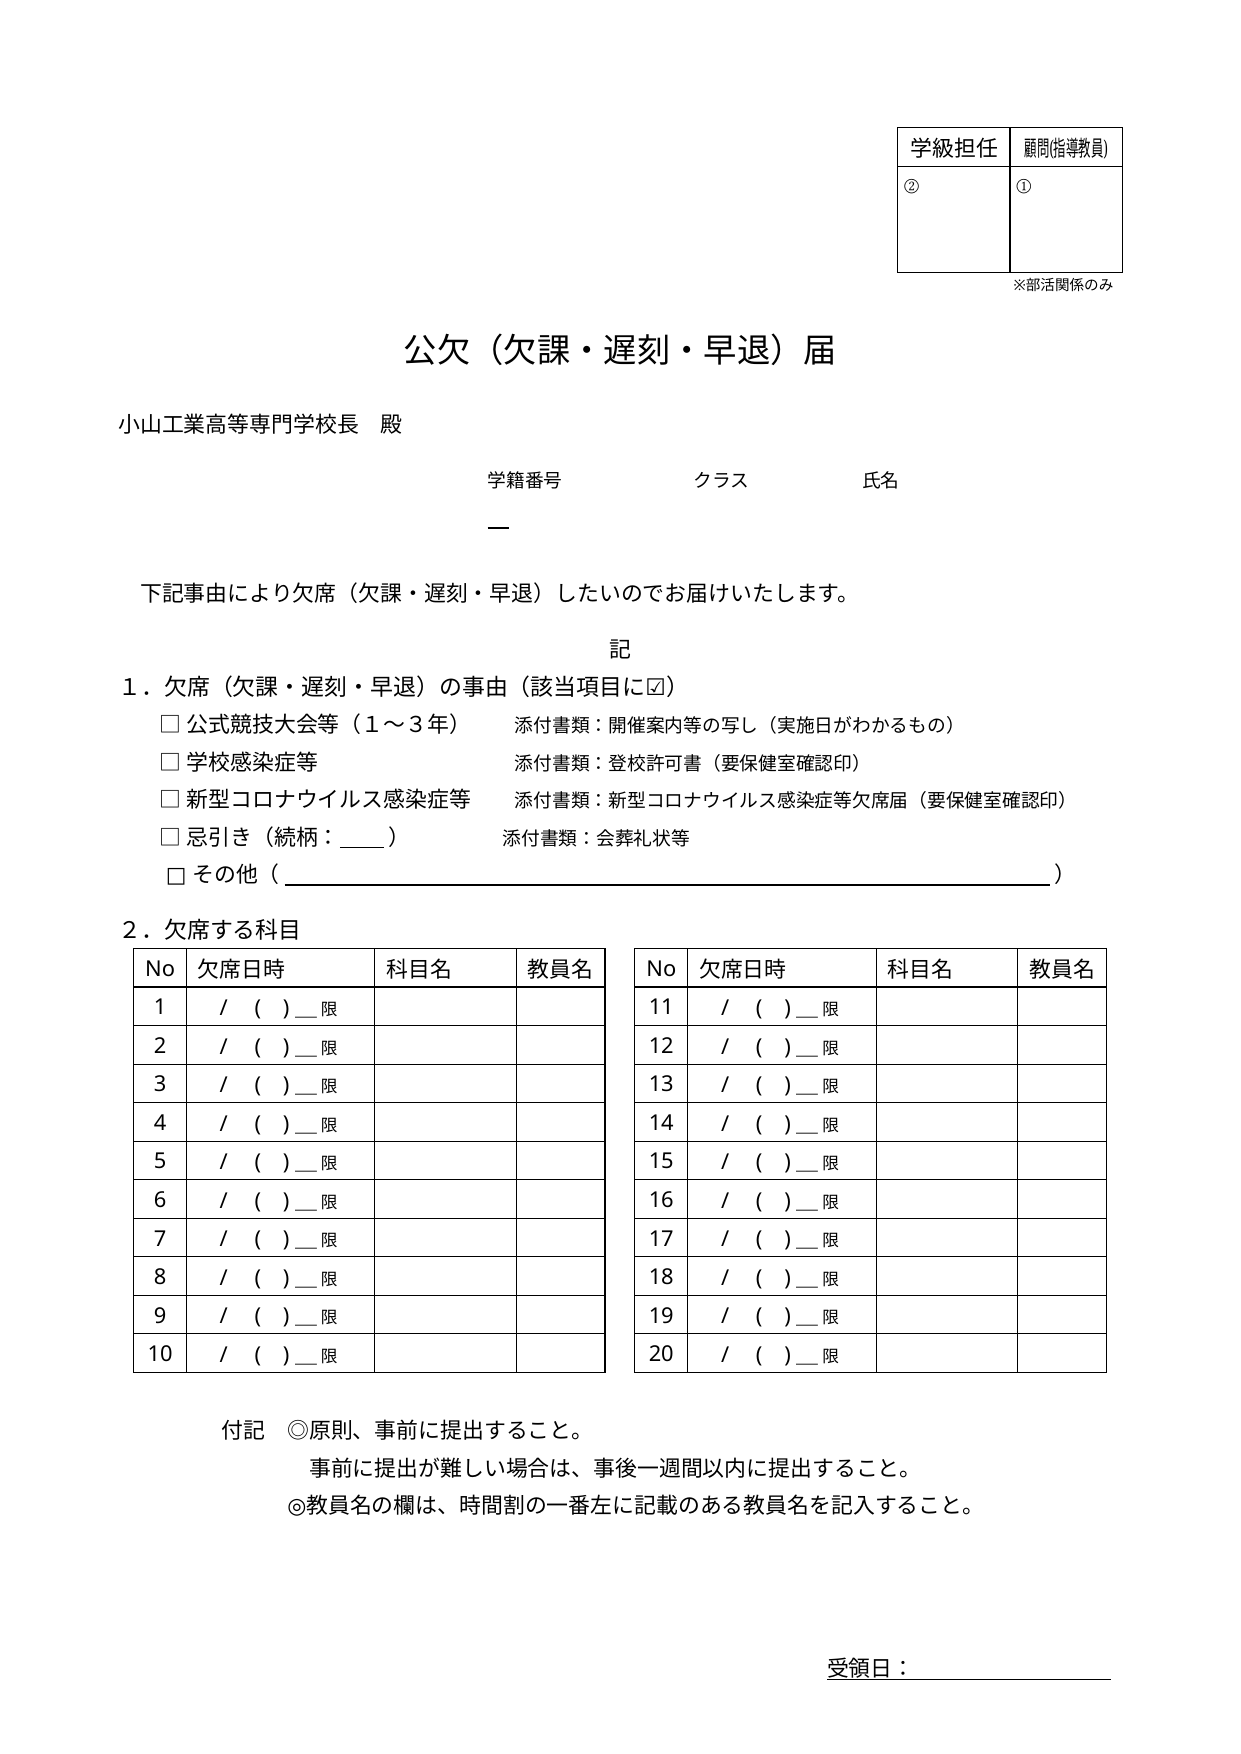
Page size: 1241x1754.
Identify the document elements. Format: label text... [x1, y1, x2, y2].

table_cell [606, 1218, 634, 1256]
table_header 欠席日時 [688, 949, 876, 986]
table_cell / ( ) ＿ 限 [688, 1219, 876, 1256]
table_cell 6 [134, 1180, 186, 1218]
table_header 教員名 [1018, 949, 1106, 986]
table_cell [375, 1142, 516, 1179]
table_cell [606, 1179, 634, 1218]
table_cell [877, 1257, 1017, 1295]
table_cell [877, 1065, 1017, 1102]
table_cell [517, 1065, 604, 1102]
table_cell / ( ) ＿ 限 [187, 1026, 374, 1063]
table_cell 10 [134, 1334, 186, 1372]
table_cell / ( ) ＿ 限 [187, 1257, 374, 1295]
table_cell [375, 1296, 516, 1333]
table_cell 20 [635, 1334, 687, 1372]
table_cell 4 [134, 1103, 186, 1141]
table_cell [375, 1334, 516, 1372]
table_cell / ( ) ＿ 限 [688, 1026, 876, 1063]
table_cell [1018, 1065, 1106, 1102]
table_cell / ( ) ＿ 限 [187, 1180, 374, 1218]
table_cell [1018, 1334, 1106, 1372]
text 記 [118, 629, 1122, 667]
table_cell 18 [635, 1257, 687, 1295]
table_cell / ( ) ＿ 限 [688, 1142, 876, 1179]
text １．欠席（欠課・遅刻・早退）の事由（該当項目に） [118, 667, 1122, 704]
table_cell [1011, 167, 1122, 272]
table_cell [877, 1219, 1017, 1256]
table_cell / ( ) ＿ 限 [688, 1103, 876, 1141]
table_cell 11 [635, 988, 687, 1025]
text □ 忌引き（続柄： ） 添付書類：会葬礼状等 [133, 817, 1122, 854]
table_cell 7 [134, 1219, 186, 1256]
table_cell / ( ) ＿ 限 [688, 1065, 876, 1102]
table_cell / ( ) ＿ 限 [688, 1257, 876, 1295]
table_cell [375, 1180, 516, 1218]
table_cell [877, 1026, 1017, 1063]
text 小山工業高等専門学校長 殿 [118, 404, 1122, 442]
table_cell [375, 1257, 516, 1295]
table_cell / ( ) ＿ 限 [187, 1296, 374, 1333]
text 下記事由により欠席（欠課・遅刻・早退）したいのでお届けいたします。 [118, 573, 1122, 610]
table_cell [606, 986, 634, 1025]
table_cell [375, 1103, 516, 1141]
table_cell [1018, 1180, 1106, 1218]
table_cell / ( ) ＿ 限 [187, 1103, 374, 1141]
table_header No [635, 949, 687, 986]
text □ 学校感染症等 添付書類：登校許可書（要保健室確認印） [133, 742, 1122, 779]
table_cell 13 [635, 1065, 687, 1102]
table_cell 3 [134, 1065, 186, 1102]
table_cell [606, 1256, 634, 1295]
table_header 科目名 [877, 949, 1017, 986]
table_cell [898, 167, 1009, 272]
table_cell [877, 1180, 1017, 1218]
table_cell [1018, 1296, 1106, 1333]
table_cell [606, 1333, 634, 1372]
table_cell 2 [134, 1026, 186, 1063]
table_header No [134, 949, 186, 986]
table_cell / ( ) ＿ 限 [688, 1296, 876, 1333]
table_header 教員名 [517, 949, 604, 986]
table_cell / ( ) ＿ 限 [187, 1219, 374, 1256]
table_header 欠席日時 [187, 949, 374, 986]
table_cell [606, 1025, 634, 1063]
table_cell 19 [635, 1296, 687, 1333]
text ２．欠席する科目 [118, 910, 1122, 948]
text □ 新型コロナウイルス感染症等 添付書類：新型コロナウイルス感染症等欠席届（要保健室確認印） [133, 779, 1122, 817]
table_cell / ( ) ＿ 限 [688, 1180, 876, 1218]
table_cell [375, 1026, 516, 1063]
table_cell [877, 1296, 1017, 1333]
table_cell [517, 1257, 604, 1295]
table_cell / ( ) ＿ 限 [688, 988, 876, 1025]
table_header 顧問(指導教員) [1011, 128, 1122, 166]
table_cell [1018, 1026, 1106, 1063]
table_cell 17 [635, 1219, 687, 1256]
table_cell / ( ) ＿ 限 [688, 1334, 876, 1372]
table_cell [517, 1142, 604, 1179]
table_cell [1018, 1142, 1106, 1179]
table_cell [606, 1141, 634, 1179]
text 付記 ◎原則、事前に提出すること。 [221, 1410, 1122, 1448]
text 学籍番号 クラス 氏名 [487, 460, 1122, 498]
table_header [606, 948, 634, 986]
table_cell [606, 1295, 634, 1333]
table_cell / ( ) ＿ 限 [187, 1142, 374, 1179]
table_cell [517, 1334, 604, 1372]
table_header 科目名 [375, 949, 516, 986]
table_header 学級担任 [898, 128, 1009, 166]
table_cell [606, 1064, 634, 1102]
table_cell 12 [635, 1026, 687, 1063]
table_cell 15 [635, 1142, 687, 1179]
text ◎教員名の欄は、時間割の一番左に記載のある教員名を記入すること。 [221, 1485, 1122, 1523]
table_cell [1018, 988, 1106, 1025]
table_cell [1018, 1103, 1106, 1141]
table_cell [877, 988, 1017, 1025]
table_cell [517, 988, 604, 1025]
table_cell 1 [134, 988, 186, 1025]
table_cell [877, 1334, 1017, 1372]
table_cell [1018, 1219, 1106, 1256]
text □ その他（ ） [133, 854, 1122, 892]
table_cell [877, 1142, 1017, 1179]
table_cell [375, 1065, 516, 1102]
text 公欠（欠課・遅刻・早退）届 [118, 310, 1122, 385]
table_cell 5 [134, 1142, 186, 1179]
table_cell [375, 1219, 516, 1256]
table_cell [517, 1296, 604, 1333]
table_cell / ( ) ＿ 限 [187, 988, 374, 1025]
text 事前に提出が難しい場合は、事後一週間以内に提出すること。 [221, 1448, 1122, 1485]
table_cell [517, 1026, 604, 1063]
table_cell [517, 1180, 604, 1218]
table_cell 14 [635, 1103, 687, 1141]
table_cell 8 [134, 1257, 186, 1295]
table_cell [606, 1102, 634, 1141]
table_cell [517, 1103, 604, 1141]
table_cell [517, 1219, 604, 1256]
table_cell [375, 988, 516, 1025]
text □ 公式競技大会等（１～３年） 添付書類：開催案内等の写し（実施日がわかるもの） [133, 704, 1122, 742]
table_cell [1018, 1257, 1106, 1295]
table_cell 16 [635, 1180, 687, 1218]
table_cell [877, 1103, 1017, 1141]
table_cell 9 [134, 1296, 186, 1333]
table_cell / ( ) ＿ 限 [187, 1334, 374, 1372]
table_cell / ( ) ＿ 限 [187, 1065, 374, 1102]
